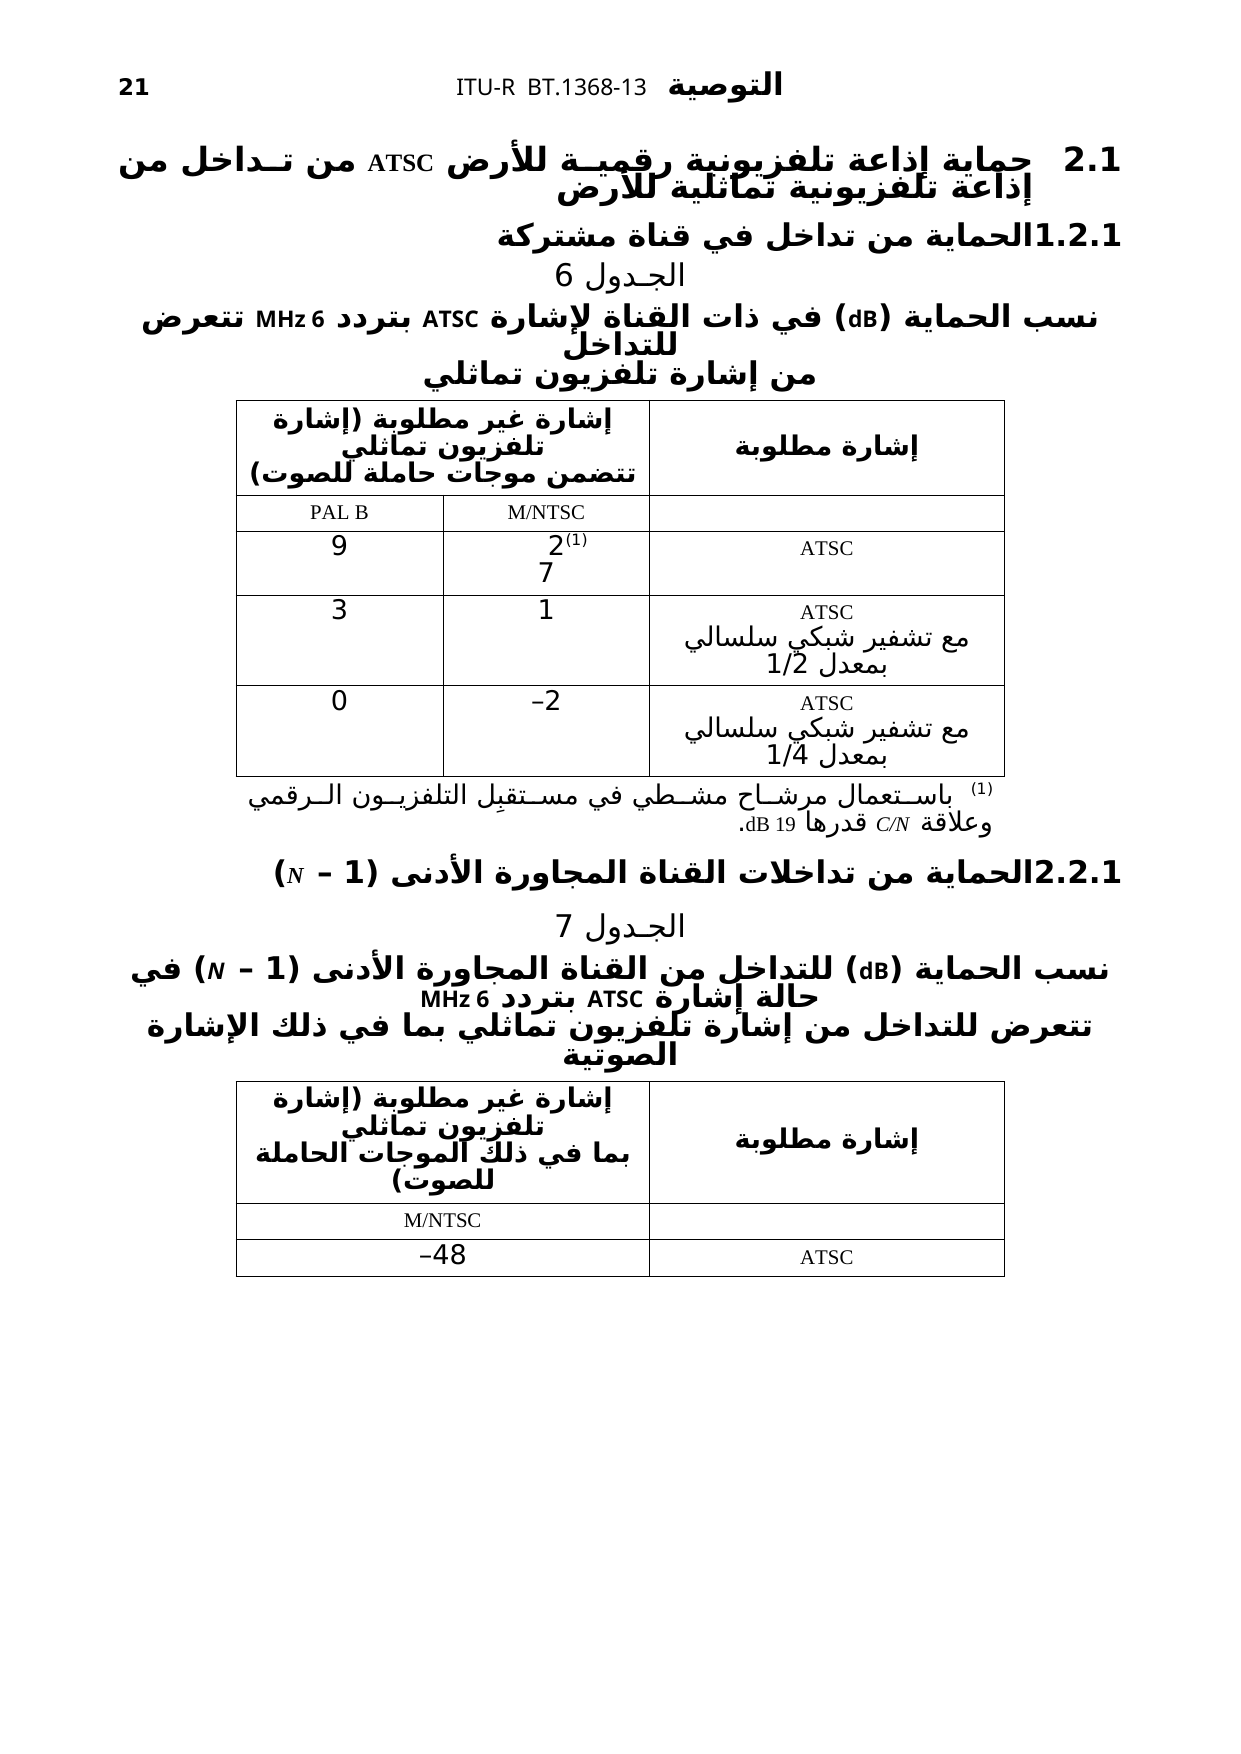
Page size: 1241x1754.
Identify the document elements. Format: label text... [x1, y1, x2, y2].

text الجـدول 6 [118, 264, 1122, 292]
table_header إشارة غير مطلوبة (إشارة تلفزيون تماثلي بما في ذلك الموجات الحاملة للصوت) [237, 1082, 649, 1203]
table_cell ATSC مع تشفير شبكي سلسالي بمعدل 1/4 [650, 686, 1004, 776]
table_header إشارة مطلوبة [650, 1082, 1004, 1203]
table_cell M/NTSC [237, 1204, 649, 1239]
table_header إشارة مطلوبة [650, 401, 1004, 494]
table_cell 0 [237, 686, 443, 776]
table_header إشارة غير مطلوبة (إشارة تلفزيون تماثلي تتضمن موجات حاملة للصوت) [237, 401, 649, 494]
table_cell 48– [237, 1240, 649, 1276]
table_cell 9 [237, 532, 443, 594]
table_cell 3 [237, 596, 443, 685]
table_cell 2– [444, 686, 649, 776]
table_cell [650, 1204, 1004, 1239]
table_cell [650, 496, 1004, 531]
title نسب الحماية (dB) في ذات القناة لإشارة ATSC بتردد MHz 6 تتعرض للتداخل من إشارة تلفزيون تماثلي [118, 304, 1122, 391]
subtitle 2.2.1 الحماية من تداخلات القناة المجاورة الأدنى (1 – N) [118, 862, 1123, 889]
table_cell ATSC [650, 1240, 1004, 1276]
table_cell M/NTSC [444, 496, 649, 531]
table_cell PAL B [237, 496, 443, 531]
text الجـدول 7 [118, 914, 1122, 943]
table_cell 1 [444, 596, 649, 685]
table_cell ATSC [650, 532, 1004, 594]
table_cell ATSC مع تشفير شبكي سلسالي بمعدل 1/2 [650, 596, 1004, 685]
title نسب الحماية (dB) للتداخل من القناة المجاورة الأدنى (1 – N) في حالة إشارة ATSC بتردد MHz 6 تتعرض للتداخل من إشارة تلفزيون تماثلي بما في ذلك الإشارة الصوتية [118, 956, 1122, 1073]
table_cell (1)2 7 [444, 532, 649, 594]
subtitle 2.1 حماية إذاعة تلفزيونية رقمية للأرض ATSC من تداخل من إذاعة تلفزيونية تماثلية للأرض [118, 148, 1122, 206]
subtitle 1.2.1 الحماية من تداخل في قناة مشتركة [118, 225, 1123, 252]
table_cell (1) باستعمال مرشاح مشطي في مستقبِل التلفزيون الرقمي وعلاقة C/N قدرها dB 19. [236, 777, 1004, 843]
